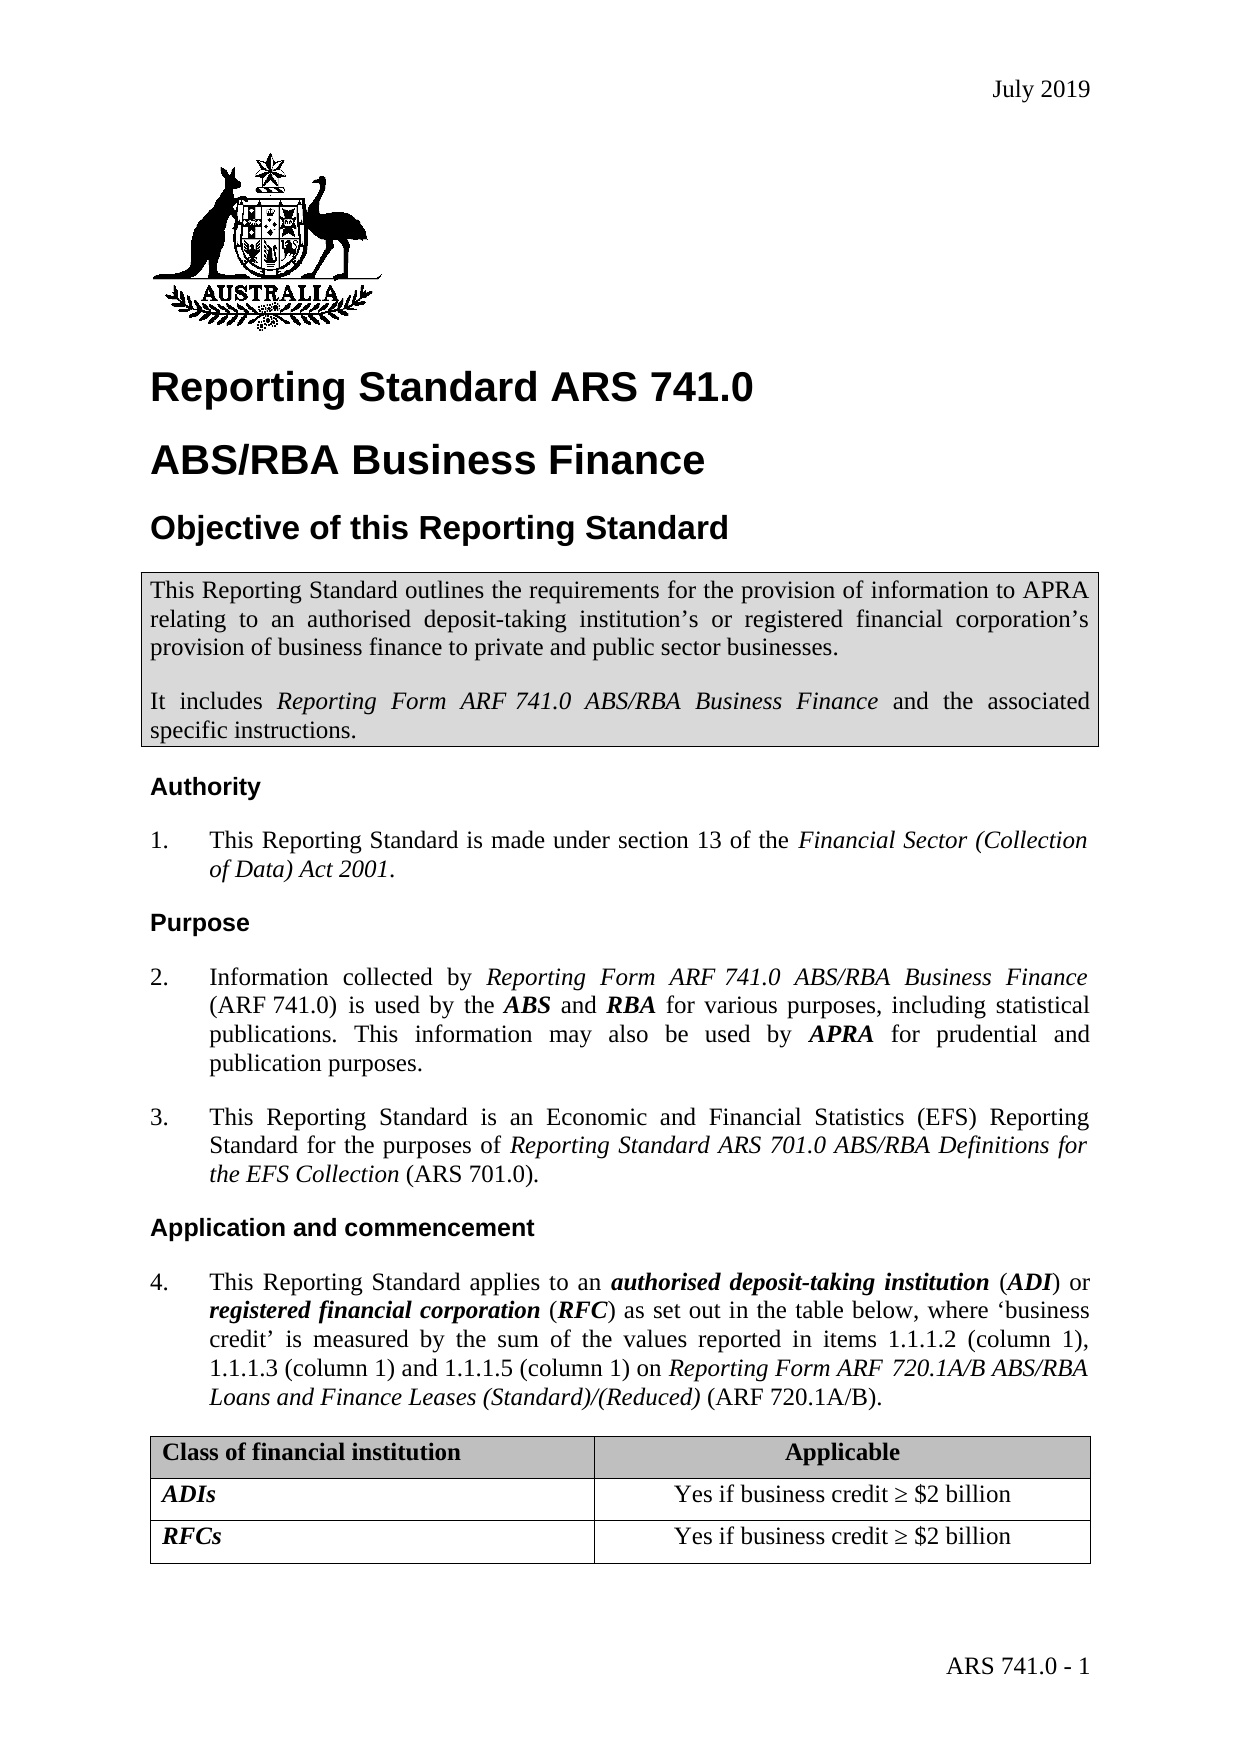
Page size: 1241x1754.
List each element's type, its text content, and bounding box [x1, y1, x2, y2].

text Application and commencement [150, 1213, 1090, 1242]
list This Reporting Standard is an Economic and Financial Statistics (EFS) Reporting Standard for the purposes of Reporting Standard ARS 701.0 ABS/RBA Definitions for the EFS Collection (ARS 701.0). [150, 1102, 1090, 1188]
text Authority [150, 772, 1090, 801]
text ABS/RBA Business Finance [150, 435, 1090, 483]
text Purpose [150, 908, 1090, 937]
list This Reporting Standard applies to an authorised deposit-taking institution (ADI) or registered financial corporation (RFC) as set out in the table below, where ‘business credit’ is measured by the sum of the values reported in items 1.1.1.2 (column 1), 1.1.1.3 (column 1) and 1.1.1.5 (column 1) on Reporting Form ARF 720.1A/B ABS/RBA Loans and Finance Leases (Standard)/(Reduced) (ARF 720.1A/B). [150, 1267, 1090, 1411]
table_cell Yes if business credit ≥ $2 billion [595, 1521, 1090, 1562]
list This Reporting Standard is made under section 13 of the Financial Sector (Collection of Data) Act 2001. [150, 826, 1090, 883]
table_header Class of financial institution [151, 1437, 594, 1478]
table_cell ADIs [151, 1479, 594, 1520]
list Information collected by Reporting Form ARF 741.0 ABS/RBA Business Finance (ARF 741.0) is used by the ABS and RBA for various purposes, including statistical publications. This information may also be used by APRA for prudential and publication purposes. [150, 962, 1090, 1077]
table_cell Yes if business credit ≥ $2 billion [595, 1479, 1090, 1520]
table_header Applicable [595, 1437, 1090, 1478]
text This Reporting Standard outlines the requirements for the provision of information to APRA relating to an authorised deposit-taking institution’s or registered financial corporation’s provision of business finance to private and public sector businesses. [142, 573, 1098, 661]
text Objective of this Reporting Standard [150, 508, 1090, 547]
table_cell RFCs [151, 1521, 594, 1562]
text It includes Reporting Form ARF 741.0 ABS/RBA Business Finance and the associated specific instructions. [142, 683, 1098, 746]
text Reporting Standard ARS 741.0 [150, 362, 1090, 410]
